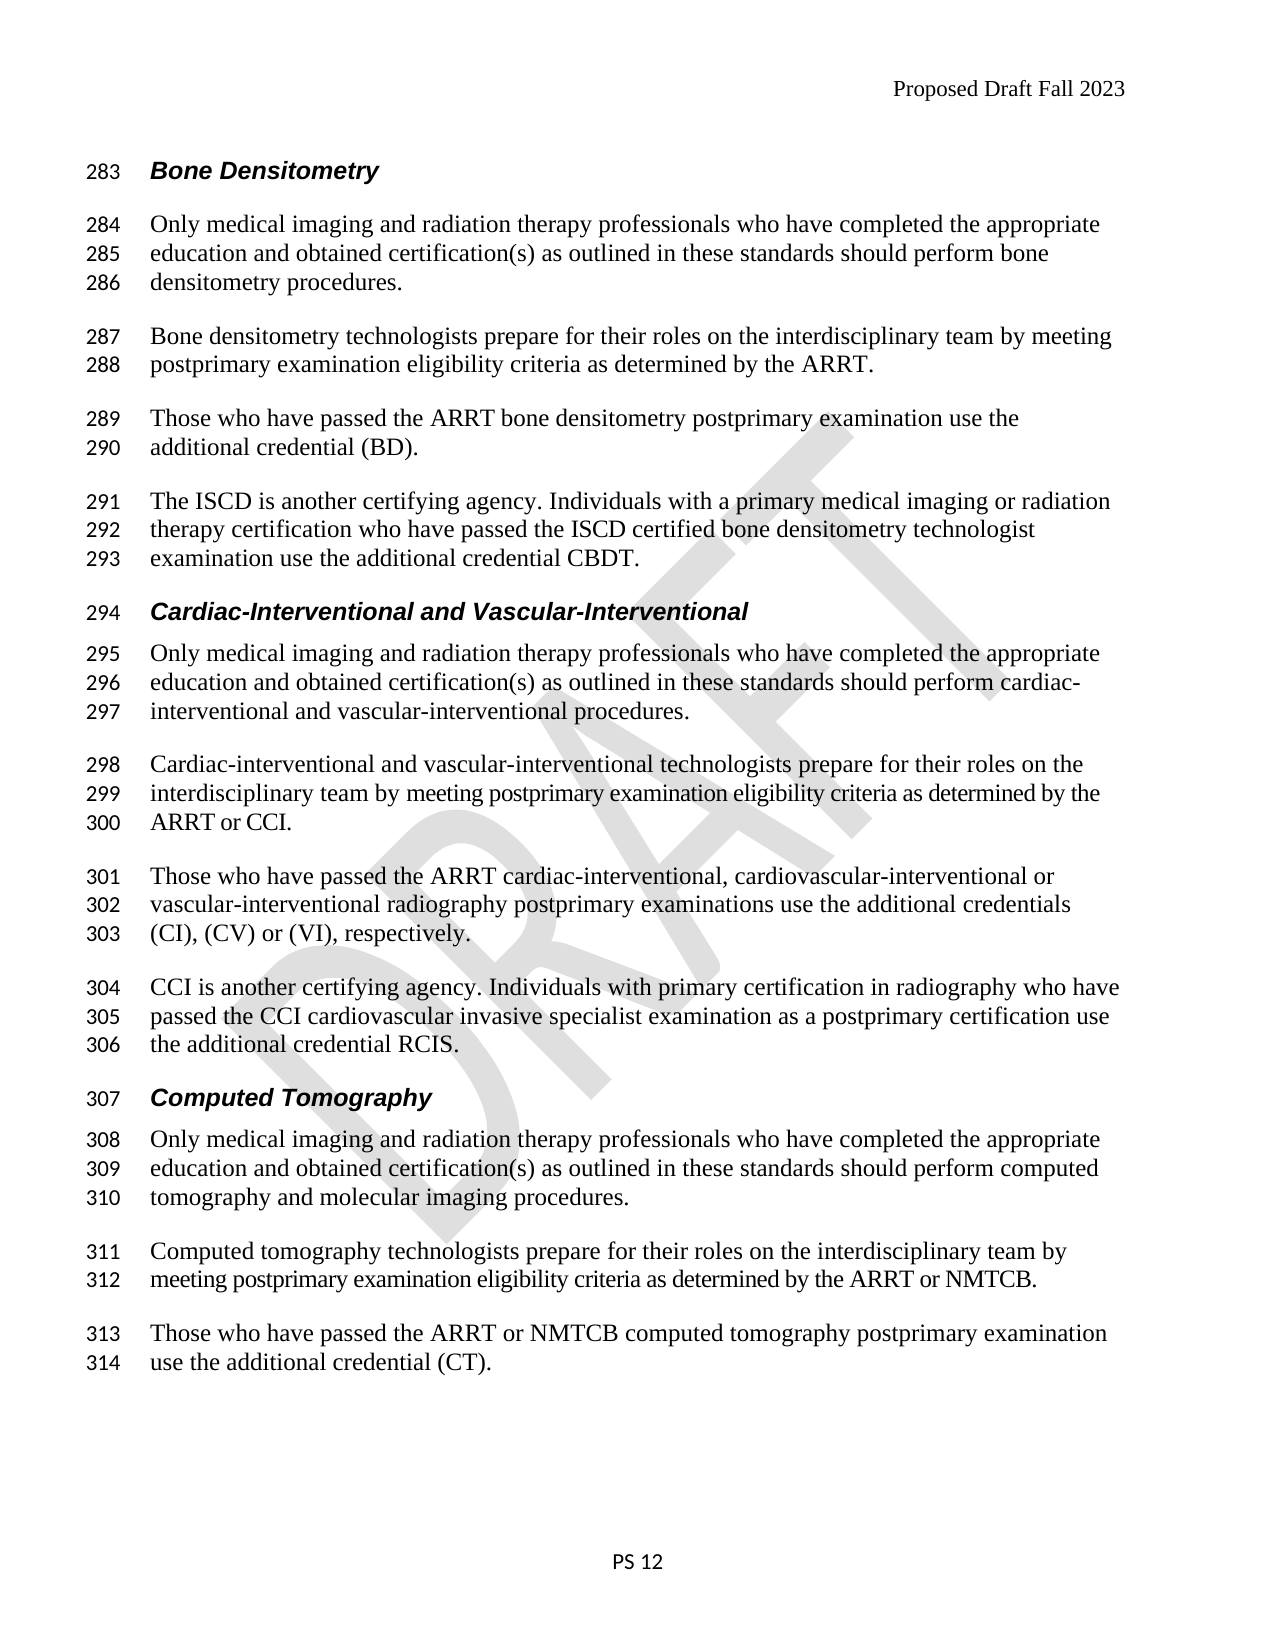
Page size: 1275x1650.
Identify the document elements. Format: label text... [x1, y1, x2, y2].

text The ISCD is another certifying agency. Individuals with a primary medical imaging or radiation therapy certification who have passed the ISCD certified bone densitometry technologist examination use the additional credential CBDT. [150, 486, 1125, 572]
text Bone Densitometry [150, 156, 1125, 184]
text Only medical imaging and radiation therapy professionals who have completed the appropriate education and obtained certification(s) as outlined in these standards should perform computed tomography and molecular imaging procedures. [150, 1124, 1125, 1211]
text Bone densitometry technologists prepare for their roles on the interdisciplinary team by meeting postprimary examination eligibility criteria as determined by the ARRT. [150, 321, 1125, 378]
text Those who have passed the ARRT or NMTCB computed tomography postprimary examination use the additional credential (CT). [150, 1318, 1125, 1376]
text Computed tomography technologists prepare for their roles on the interdisciplinary team by meeting postprimary examination eligibility criteria as determined by the ARRT or NMTCB. [150, 1236, 1125, 1293]
text Those who have passed the ARRT bone densitometry postprimary examination use the additional credential (BD). [150, 403, 1125, 461]
text Those who have passed the ARRT cardiac-interventional, cardiovascular-interventional or vascular-interventional radiography postprimary examinations use the additional credentials (CI), (CV) or (VI), respectively. [150, 861, 1125, 947]
text CCI is another certifying agency. Individuals with primary certification in radiography who have passed the CCI cardiovascular invasive specialist examination as a postprimary certification use the additional credential RCIS. [150, 972, 1125, 1058]
text Only medical imaging and radiation therapy professionals who have completed the appropriate education and obtained certification(s) as outlined in these standards should perform bone densitometry procedures. [150, 209, 1125, 296]
text Cardiac-interventional and vascular-interventional technologists prepare for their roles on the interdisciplinary team by meeting postprimary examination eligibility criteria as determined by the ARRT or CCI. [150, 749, 1125, 836]
text Only medical imaging and radiation therapy professionals who have completed the appropriate education and obtained certification(s) as outlined in these standards should perform cardiac-interventional and vascular-interventional procedures. [150, 638, 1125, 724]
text Cardiac-Interventional and Vascular-Interventional [150, 597, 1125, 626]
text Computed Tomography [150, 1083, 1125, 1112]
